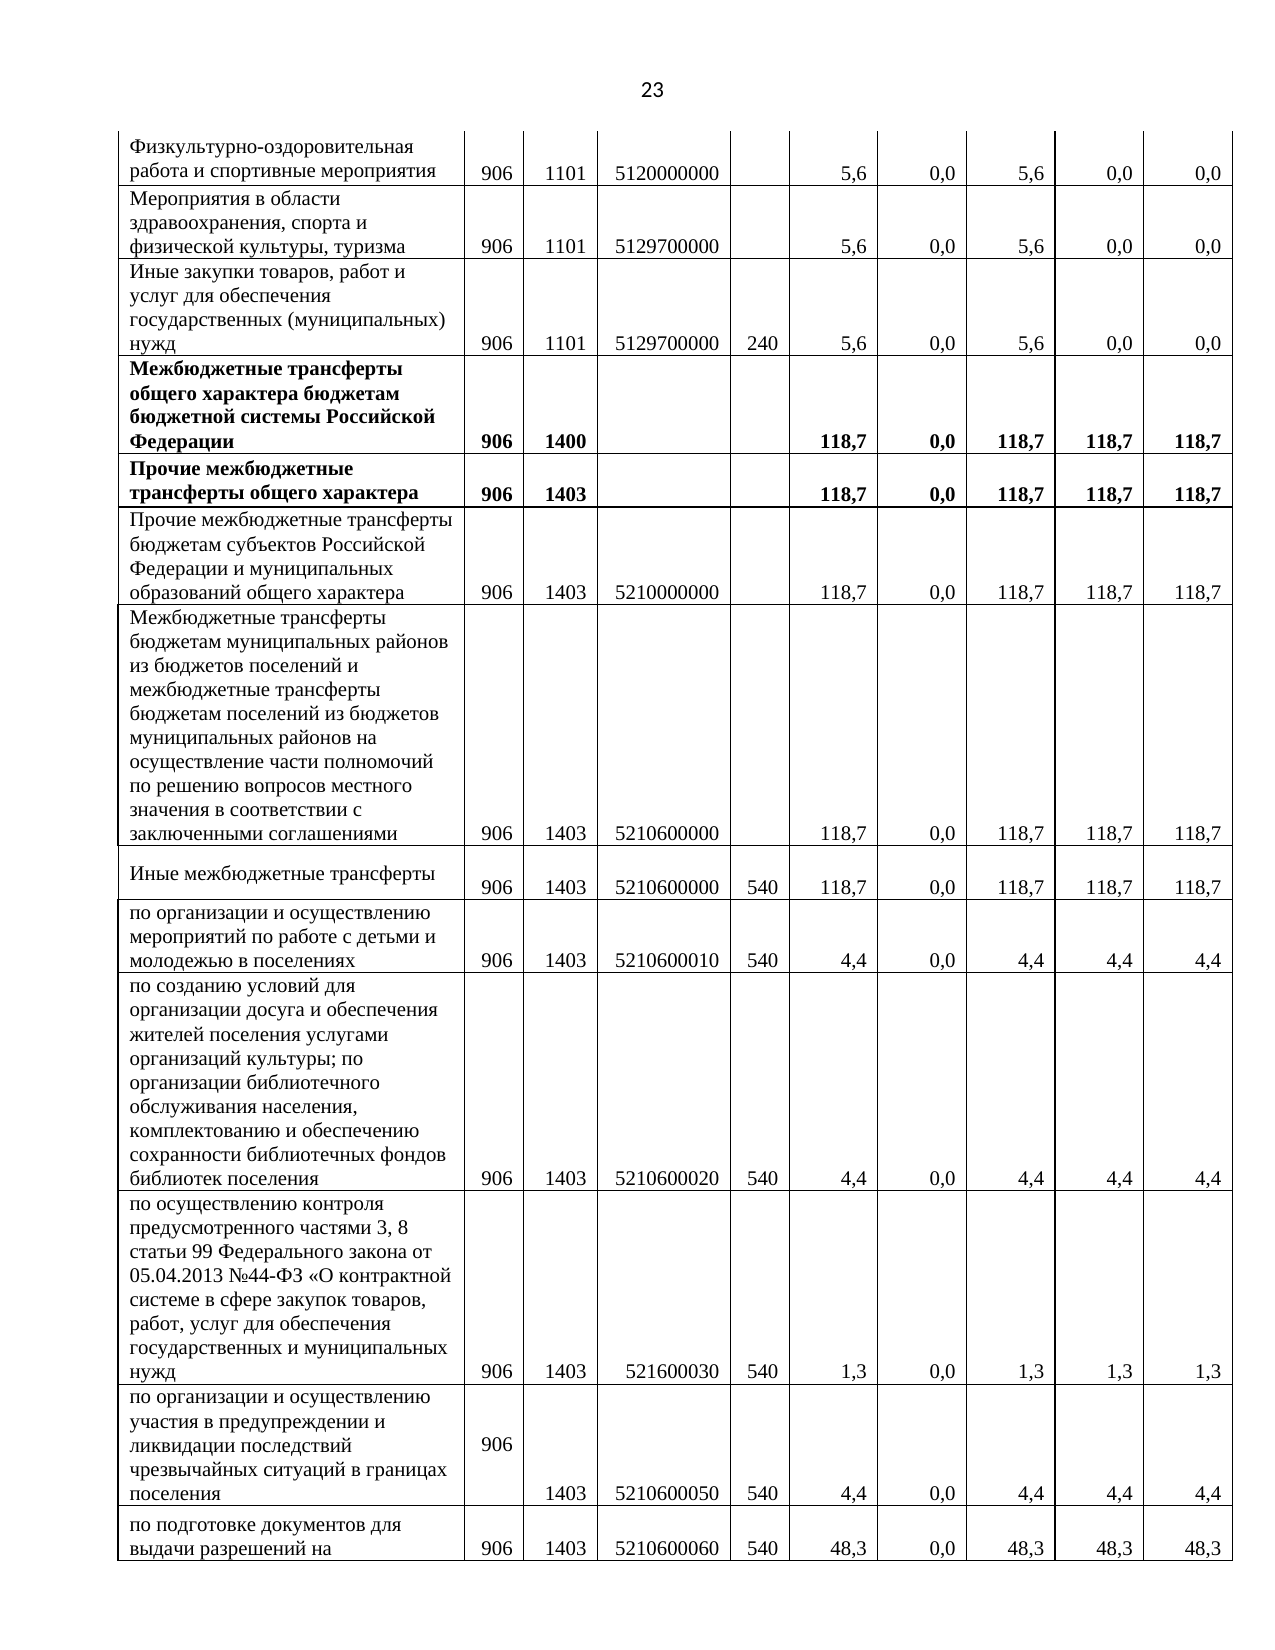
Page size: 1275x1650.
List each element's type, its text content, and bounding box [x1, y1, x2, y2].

table_cell [731, 186, 789, 258]
table_cell 118,7 [1144, 508, 1232, 604]
table_cell 1101 [524, 186, 597, 258]
table_cell 5210000000 [598, 508, 730, 604]
table_cell Иные закупки товаров, работ и услуг для обеспечения государственных (муниципальных) нужд [119, 259, 464, 355]
table_cell 906 [465, 1191, 523, 1383]
table_cell 5120000000 [598, 131, 730, 185]
table_cell 906 [465, 900, 523, 972]
table_cell 5,6 [967, 131, 1054, 185]
table_cell 1101 [524, 131, 597, 185]
table_cell 118,7 [1144, 605, 1232, 845]
table_cell 4,4 [967, 1385, 1054, 1505]
table_cell 5210600000 [598, 605, 730, 845]
table_cell 118,7 [967, 454, 1054, 506]
table_cell 0,0 [878, 1191, 966, 1383]
table_cell 4,4 [1144, 900, 1232, 972]
table_cell 0,0 [1056, 259, 1143, 355]
table_cell 5210600060 [598, 1506, 730, 1560]
table_cell 0,0 [1144, 259, 1232, 355]
table_cell 5,6 [790, 186, 877, 258]
table_cell 1403 [524, 1191, 597, 1383]
table_cell 4,4 [1144, 1385, 1232, 1505]
table_cell 118,7 [1144, 846, 1232, 899]
table_cell 906 [465, 186, 523, 258]
table_cell 4,4 [1056, 900, 1143, 972]
table_cell 0,0 [878, 846, 966, 899]
table_cell Физкультурно-оздоровительная работа и спортивные мероприятия [119, 131, 464, 185]
table_cell 48,3 [1056, 1506, 1143, 1560]
table_cell 1403 [524, 605, 597, 845]
table_cell 118,7 [967, 846, 1054, 899]
table_cell 118,7 [1056, 508, 1143, 604]
table_cell 118,7 [1056, 454, 1143, 506]
table_cell 540 [731, 1506, 789, 1560]
table_cell [731, 605, 789, 845]
table_cell 540 [731, 973, 789, 1190]
table_cell 1101 [524, 259, 597, 355]
table_cell 1400 [524, 356, 597, 453]
table_cell 0,0 [878, 259, 966, 355]
table_cell 906 [465, 605, 523, 845]
table_cell 906 [465, 508, 523, 604]
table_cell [119, 1506, 464, 1560]
table_cell 1403 [524, 846, 597, 899]
table_cell 0,0 [878, 900, 966, 972]
table_cell 118,7 [790, 356, 877, 453]
table_cell 0,0 [878, 454, 966, 506]
table_cell 4,4 [1056, 1385, 1143, 1505]
table_cell 906 [465, 356, 523, 453]
table_cell 0,0 [1144, 186, 1232, 258]
table_cell Прочие межбюджетные трансферты общего характера [119, 454, 464, 506]
table_cell 118,7 [967, 508, 1054, 604]
table_cell 906 [465, 454, 523, 506]
table_cell 5,6 [967, 186, 1054, 258]
table_cell 118,7 [1056, 846, 1143, 899]
table_cell по осуществлению контроля предусмотренного частями 3, 8 статьи 99 Федерального закона от 05.04.2013 №44-ФЗ «О контрактной системе в сфере закупок товаров, работ, услуг для обеспечения государственных и муниципальных нужд [119, 1191, 464, 1383]
table_cell 521600030 [598, 1191, 730, 1383]
table_cell 1,3 [1144, 1191, 1232, 1383]
table_cell 118,7 [967, 605, 1054, 845]
table_cell 4,4 [790, 973, 877, 1190]
table_cell 5210600050 [598, 1385, 730, 1505]
table_cell 0,0 [878, 605, 966, 845]
table_cell 0,0 [878, 131, 966, 185]
table_cell 118,7 [790, 605, 877, 845]
table_cell 48,3 [1144, 1506, 1232, 1560]
table_cell 5129700000 [598, 259, 730, 355]
table_cell 48,3 [967, 1506, 1054, 1560]
table_cell 540 [731, 900, 789, 972]
table_cell 118,7 [1056, 605, 1143, 845]
table_cell Межбюджетные трансферты общего характера бюджетам бюджетной системы Российской Федерации [119, 356, 464, 453]
table_cell [731, 508, 789, 604]
table_cell 5210600010 [598, 900, 730, 972]
table_cell [598, 356, 730, 453]
table_cell 1403 [524, 508, 597, 604]
table_cell 540 [731, 846, 789, 899]
table_cell 5,6 [790, 131, 877, 185]
table_cell 4,4 [967, 973, 1054, 1190]
table_cell 1403 [524, 973, 597, 1190]
table_cell 906 [465, 973, 523, 1190]
table_cell [598, 454, 730, 506]
table_cell 5210600000 [598, 846, 730, 899]
table_cell 118,7 [1056, 356, 1143, 453]
table_cell 4,4 [967, 900, 1054, 972]
table_cell 0,0 [878, 1506, 966, 1560]
table_cell 906 [465, 1506, 523, 1560]
table_cell 906 [465, 259, 523, 355]
table_cell 1,3 [790, 1191, 877, 1383]
table_cell 5129700000 [598, 186, 730, 258]
table_cell 5,6 [790, 259, 877, 355]
table_cell Мероприятия в области здравоохранения, спорта и физической культуры, туризма [119, 186, 464, 258]
table_cell 118,7 [1144, 454, 1232, 506]
table_cell 0,0 [1056, 186, 1143, 258]
table_cell 540 [731, 1385, 789, 1505]
table_cell Иные межбюджетные трансферты [119, 846, 464, 899]
table_cell 48,3 [790, 1506, 877, 1560]
table_cell 1403 [524, 1385, 597, 1505]
table_cell 906 [465, 1385, 523, 1505]
table_cell 4,4 [790, 900, 877, 972]
table_cell 118,7 [790, 508, 877, 604]
table_cell [731, 356, 789, 453]
table_cell 0,0 [878, 1385, 966, 1505]
table_cell Прочие межбюджетные трансферты бюджетам субъектов Российской Федерации и муниципальных образований общего характера [119, 508, 464, 604]
table_cell 540 [731, 1191, 789, 1383]
table_cell 4,4 [790, 1385, 877, 1505]
table_cell [731, 131, 789, 185]
table_cell 118,7 [1144, 356, 1232, 453]
table_cell 118,7 [790, 846, 877, 899]
table_cell 1,3 [967, 1191, 1054, 1383]
table_cell 118,7 [967, 356, 1054, 453]
table_cell 4,4 [1144, 973, 1232, 1190]
table_cell по созданию условий для организации досуга и обеспечения жителей поселения услугами организаций культуры; по организации библиотечного обслуживания населения, комплектованию и обеспечению сохранности библиотечных фондов библиотек поселения [119, 973, 464, 1190]
table_cell 1,3 [1056, 1191, 1143, 1383]
table_cell 0,0 [878, 186, 966, 258]
table_cell Межбюджетные трансферты бюджетам муниципальных районов из бюджетов поселений и межбюджетные трансферты бюджетам поселений из бюджетов муниципальных районов на осуществление части полномочий по решению вопросов местного значения в соответствии с заключенными соглашениями [119, 605, 464, 845]
table_cell 0,0 [878, 356, 966, 453]
table_cell 0,0 [878, 973, 966, 1190]
table_cell 4,4 [1056, 973, 1143, 1190]
table_cell 1403 [524, 900, 597, 972]
table_cell 5,6 [967, 259, 1054, 355]
table_cell по организации и осуществлению участия в предупреждении и ликвидации последствий чрезвычайных ситуаций в границах поселения [119, 1385, 464, 1505]
table_cell 0,0 [878, 508, 966, 604]
table_cell 240 [731, 259, 789, 355]
table_cell 5210600020 [598, 973, 730, 1190]
table_cell 906 [465, 846, 523, 899]
table_cell 0,0 [1056, 131, 1143, 185]
table_cell 118,7 [790, 454, 877, 506]
table_cell 0,0 [1144, 131, 1232, 185]
table_cell 1403 [524, 454, 597, 506]
table_cell 1403 [524, 1506, 597, 1560]
table_cell [731, 454, 789, 506]
table_cell 906 [465, 131, 523, 185]
table_cell по организации и осуществлению мероприятий по работе с детьми и молодежью в поселениях [119, 900, 464, 972]
